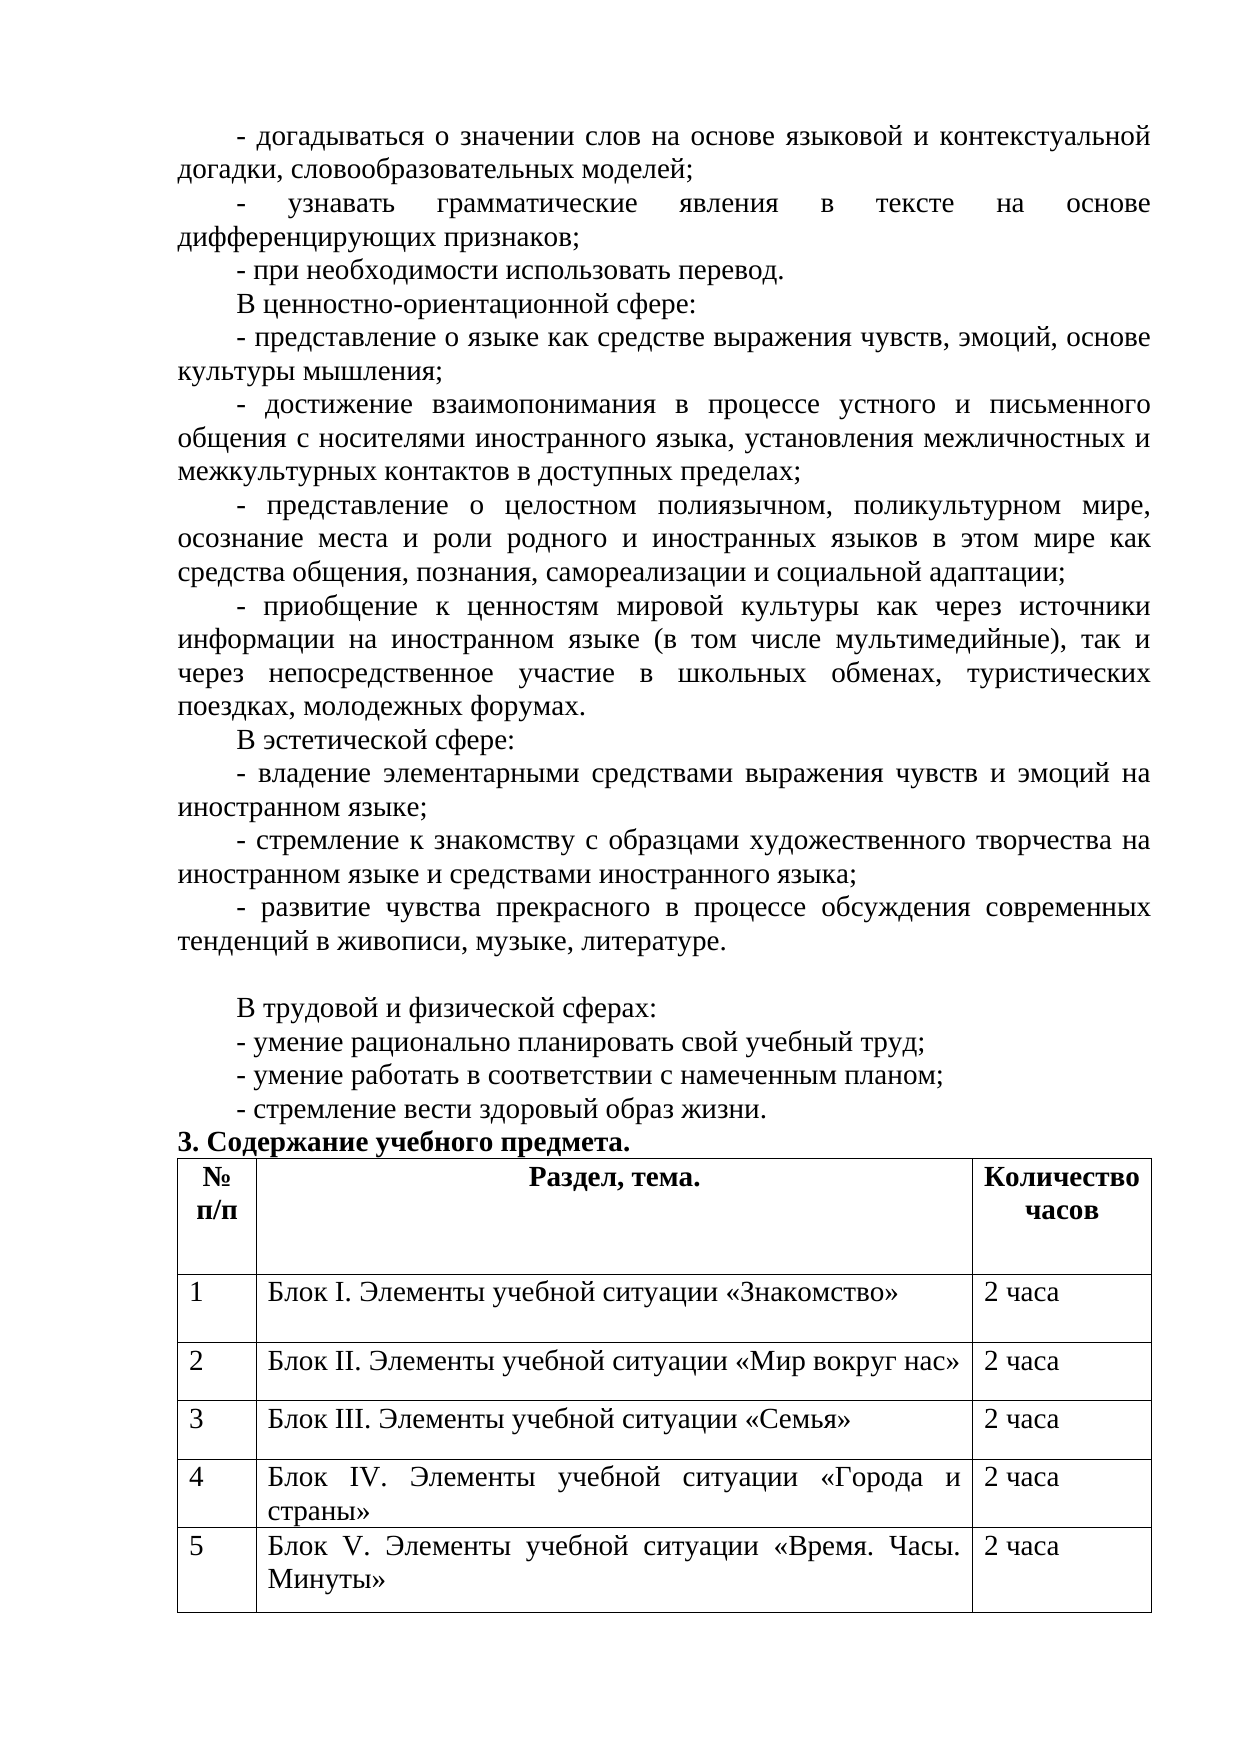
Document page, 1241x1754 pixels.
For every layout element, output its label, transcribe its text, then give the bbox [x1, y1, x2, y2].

text - достижение взаимопонимания в процессе устного и письменного общения с носителями иностранного языка, установления межличностных и межкультурных контактов в доступных пределах; [177, 386, 1152, 487]
table_cell 2 часа [973, 1528, 1151, 1612]
table_cell 1 [178, 1275, 256, 1342]
text - владение элементарными средствами выражения чувств и эмоций на иностранном языке; [177, 755, 1152, 822]
table_cell Блок I. Элементы учебной ситуации «Знакомство» [257, 1275, 972, 1342]
text - умение рационально планировать свой учебный труд; [177, 1024, 1152, 1057]
table_header № п/п [178, 1159, 256, 1273]
text В эстетической сфере: [177, 722, 1152, 755]
table_cell 5 [178, 1528, 256, 1612]
text - узнавать грамматические явления в тексте на основе дифференцирующих признаков; [177, 185, 1152, 252]
text - представление о языке как средстве выражения чувств, эмоций, основе культуры мышления; [177, 319, 1152, 386]
table_cell 4 [178, 1460, 256, 1527]
text 3. Содержание учебного предмета. [177, 1124, 1152, 1158]
table_cell Блок III. Элементы учебной ситуации «Семья» [257, 1401, 972, 1458]
text - представление о целостном полиязычном, поликультурном мире, осознание места и роли родного и иностранных языков в этом мире как средства общения, познания, самореализации и социальной адаптации; [177, 487, 1152, 588]
table_cell 2 часа [973, 1401, 1151, 1458]
table_cell 2 [178, 1343, 256, 1400]
text - развитие чувства прекрасного в процессе обсуждения современных тенденций в живописи, музыке, литературе. [177, 889, 1152, 957]
table_cell 3 [178, 1401, 256, 1458]
table_header Количество часов [973, 1159, 1151, 1273]
table_cell Блок V. Элементы учебной ситуации «Время. Часы. Минуты» [257, 1528, 972, 1612]
table_cell 2 часа [973, 1343, 1151, 1400]
text - при необходимости использовать перевод. [177, 252, 1152, 286]
table_cell 2 часа [973, 1275, 1151, 1342]
table_cell 2 часа [973, 1460, 1151, 1527]
text В ценностно-ориентационной сфере: [177, 286, 1152, 319]
text В трудовой и физической сферах: [177, 990, 1152, 1024]
table_cell Блок II. Элементы учебной ситуации «Мир вокруг нас» [257, 1343, 972, 1400]
text - стремление к знакомству с образцами художественного творчества на иностранном языке и средствами иностранного языка; [177, 822, 1152, 889]
text - приобщение к ценностям мировой культуры как через источники информации на иностранном языке (в том числе мультимедийные), так и через непосредственное участие в школьных обменах, туристических поездках, молодежных форумах. [177, 588, 1152, 722]
table_cell Блок IV. Элементы учебной ситуации «Города и страны» [257, 1460, 972, 1527]
text - умение работать в соответствии с намеченным планом; [177, 1057, 1152, 1091]
table_header Раздел, тема. [257, 1159, 972, 1273]
text - стремление вести здоровый образ жизни. [177, 1091, 1152, 1124]
text - догадываться о значении слов на основе языковой и контекстуальной догадки, словообразовательных моделей; [177, 118, 1152, 185]
